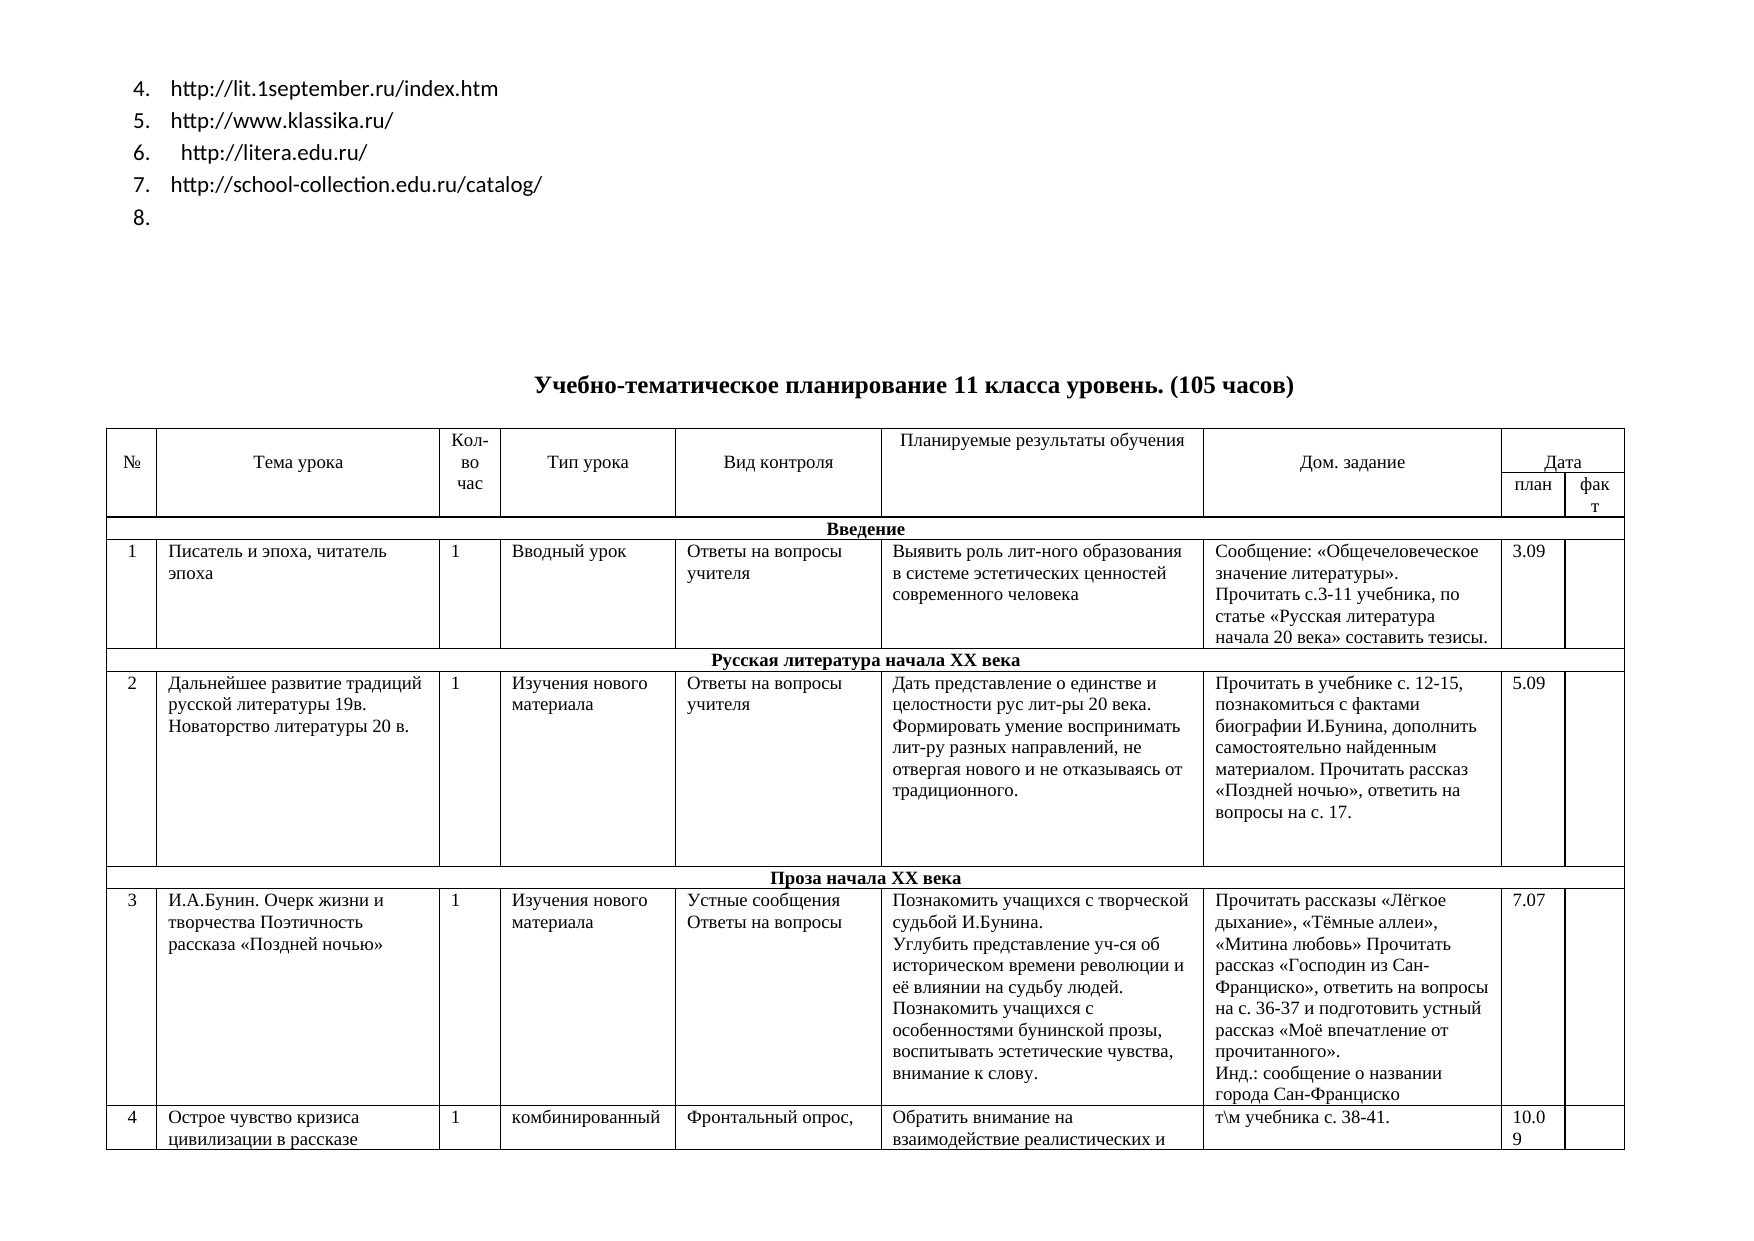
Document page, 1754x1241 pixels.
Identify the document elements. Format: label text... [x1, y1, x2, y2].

table_cell Сообщение: «Общечеловеческое значение литературы». Прочитать с.3-11 учебника, по статье «Русская литература начала 20 века» составить тезисы. [1204, 540, 1501, 648]
table_cell [1566, 889, 1624, 1105]
table_header Планируемые результаты обучения [882, 429, 1203, 516]
table_cell Изучения нового материала [501, 672, 675, 866]
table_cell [157, 1106, 439, 1149]
table_cell план [1502, 473, 1564, 516]
table_cell 1 [440, 540, 500, 648]
table_header Дом. задание [1204, 429, 1501, 516]
table_cell Проза начала XX века [107, 867, 1624, 888]
table_cell Дать представление о единстве и целостности рус лит-ры 20 века. Формировать умение воспринимать лит-ру разных направлений, не отвергая нового и не отказываясь от традиционного. [882, 672, 1203, 866]
table_cell 3 [107, 889, 156, 1105]
text Учебно-тематическое планирование 11 класса уровень. (105 часов) [118, 371, 1636, 399]
table_cell Ответы на вопросы учителя [676, 540, 881, 648]
list http://litera.edu.ru/ [133, 138, 1636, 166]
table_cell Дальнейшее развитие традиций русской литературы 19в. Новаторство литературы 20 в. [157, 672, 439, 866]
table_cell Русская литература начала XX века [107, 649, 1624, 671]
table_cell 4 [107, 1106, 156, 1149]
table_cell Прочитать рассказы «Лёгкое дыхание», «Тёмные аллеи», «Митина любовь» Прочитать рассказ «Господин из Сан-Франциско», ответить на вопросы на с. 36-37 и подготовить устный рассказ «Моё впечатление от прочитанного». Инд.: сообщение о названии города Сан-Франциско [1204, 889, 1501, 1105]
table_cell Вводный урок [501, 540, 675, 648]
table_cell 1 [440, 672, 500, 866]
table_cell Фронтальный опрос, [676, 1106, 881, 1149]
table_cell 1 [440, 1106, 500, 1149]
table_cell комбинированный [501, 1106, 675, 1149]
table_cell Прочитать в учебнике с. 12-15, познакомиться с фактами биографии И.Бунина, дополнить самостоятельно найденным материалом. Прочитать рассказ «Поздней ночью», ответить на вопросы на с. 17. [1204, 672, 1501, 866]
table_cell [1566, 1106, 1624, 1149]
table_header Тема урока [157, 429, 439, 516]
table_header Дата [1502, 429, 1624, 472]
list http://school-collection.edu.ru/catalog/ [133, 170, 1636, 198]
table_cell Устные сообщения Ответы на вопросы [676, 889, 881, 1105]
table_cell Выявить роль лит-ного образования в системе эстетических ценностей современного человека [882, 540, 1203, 648]
table_cell [1566, 672, 1624, 866]
table_cell 7.07 [1502, 889, 1564, 1105]
table_header № [107, 429, 156, 516]
table_cell 1 [440, 889, 500, 1105]
table_cell И.А.Бунин. Очерк жизни и творчества Поэтичность рассказа «Поздней ночью» [157, 889, 439, 1105]
table_cell [1566, 540, 1624, 648]
table_cell 10.09 [1502, 1106, 1564, 1149]
table_header Вид контроля [676, 429, 881, 516]
table_cell 2 [107, 672, 156, 866]
table_cell Ответы на вопросы учителя [676, 672, 881, 866]
table_cell Изучения нового материала [501, 889, 675, 1105]
table_cell 1 [107, 540, 156, 648]
table_cell Познакомить учащихся с творческой судьбой И.Бунина. Углубить представление уч-ся об историческом времени революции и её влиянии на судьбу людей. Познакомить учащихся с особенностями бунинской прозы, воспитывать эстетические чувства, внимание к слову. [882, 889, 1203, 1105]
table_cell 5.09 [1502, 672, 1564, 866]
table_cell факт [1566, 473, 1624, 516]
table_cell Писатель и эпоха, читатель эпоха [157, 540, 439, 648]
table_cell Введение [107, 518, 1624, 539]
list http://lit.1september.ru/index.htm [133, 74, 1636, 102]
table_cell 3.09 [1502, 540, 1564, 648]
table_header Тип урока [501, 429, 675, 516]
list http://www.klassika.ru/ [133, 106, 1636, 134]
table_header Кол-во час [440, 429, 500, 516]
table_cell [882, 1106, 1203, 1149]
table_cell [1204, 1106, 1501, 1149]
